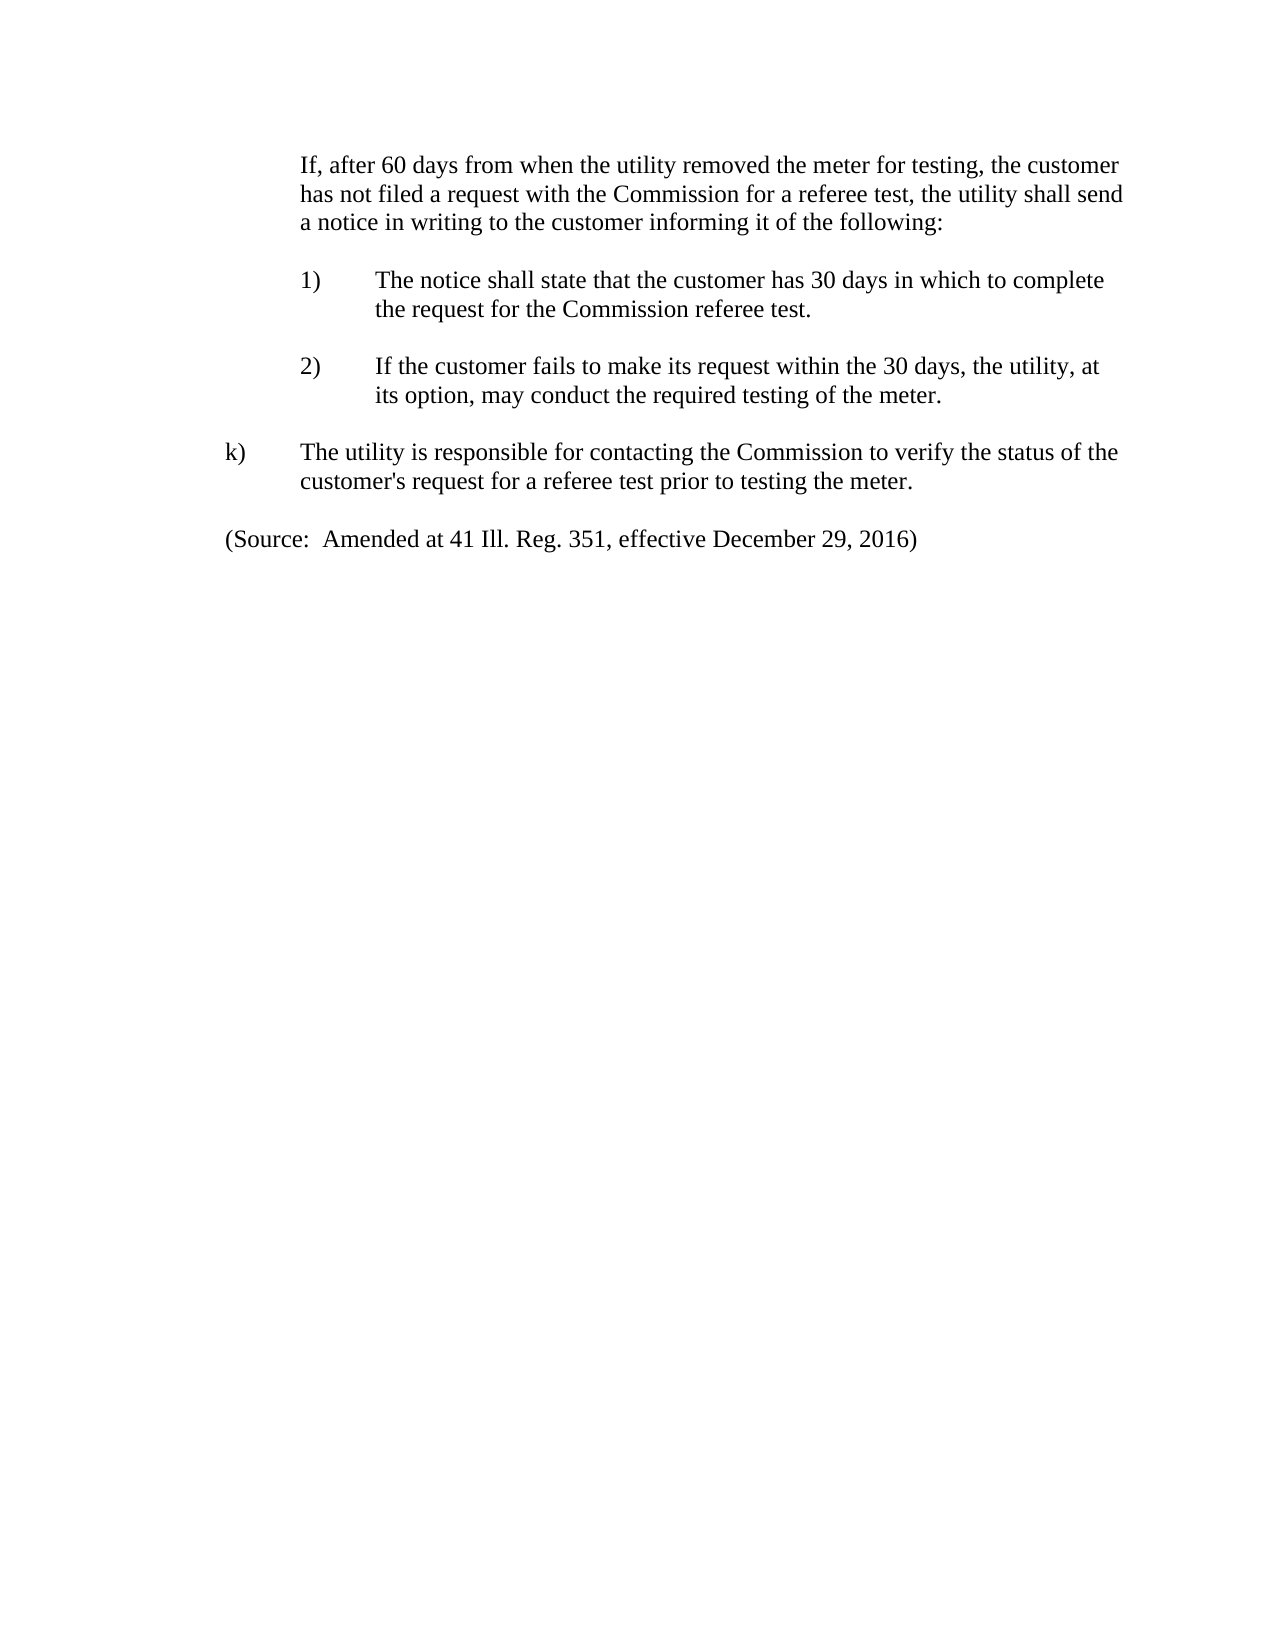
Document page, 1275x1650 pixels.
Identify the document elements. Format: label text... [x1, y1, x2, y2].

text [225, 150, 1125, 236]
text (Source: Amended at 41 Ill. Reg. 351, effective December 29, 2016) [225, 524, 1125, 552]
text k) The utility is responsible for contacting the Commission to verify the status of the customer's request for a referee test prior to testing the meter. [225, 437, 1125, 495]
text 2) If the customer fails to make its request within the 30 days, the utility, at its option, may conduct the required testing of the meter. [300, 351, 1125, 409]
text 1) The notice shall state that the customer has 30 days in which to complete the request for the Commission referee test. [300, 265, 1125, 322]
